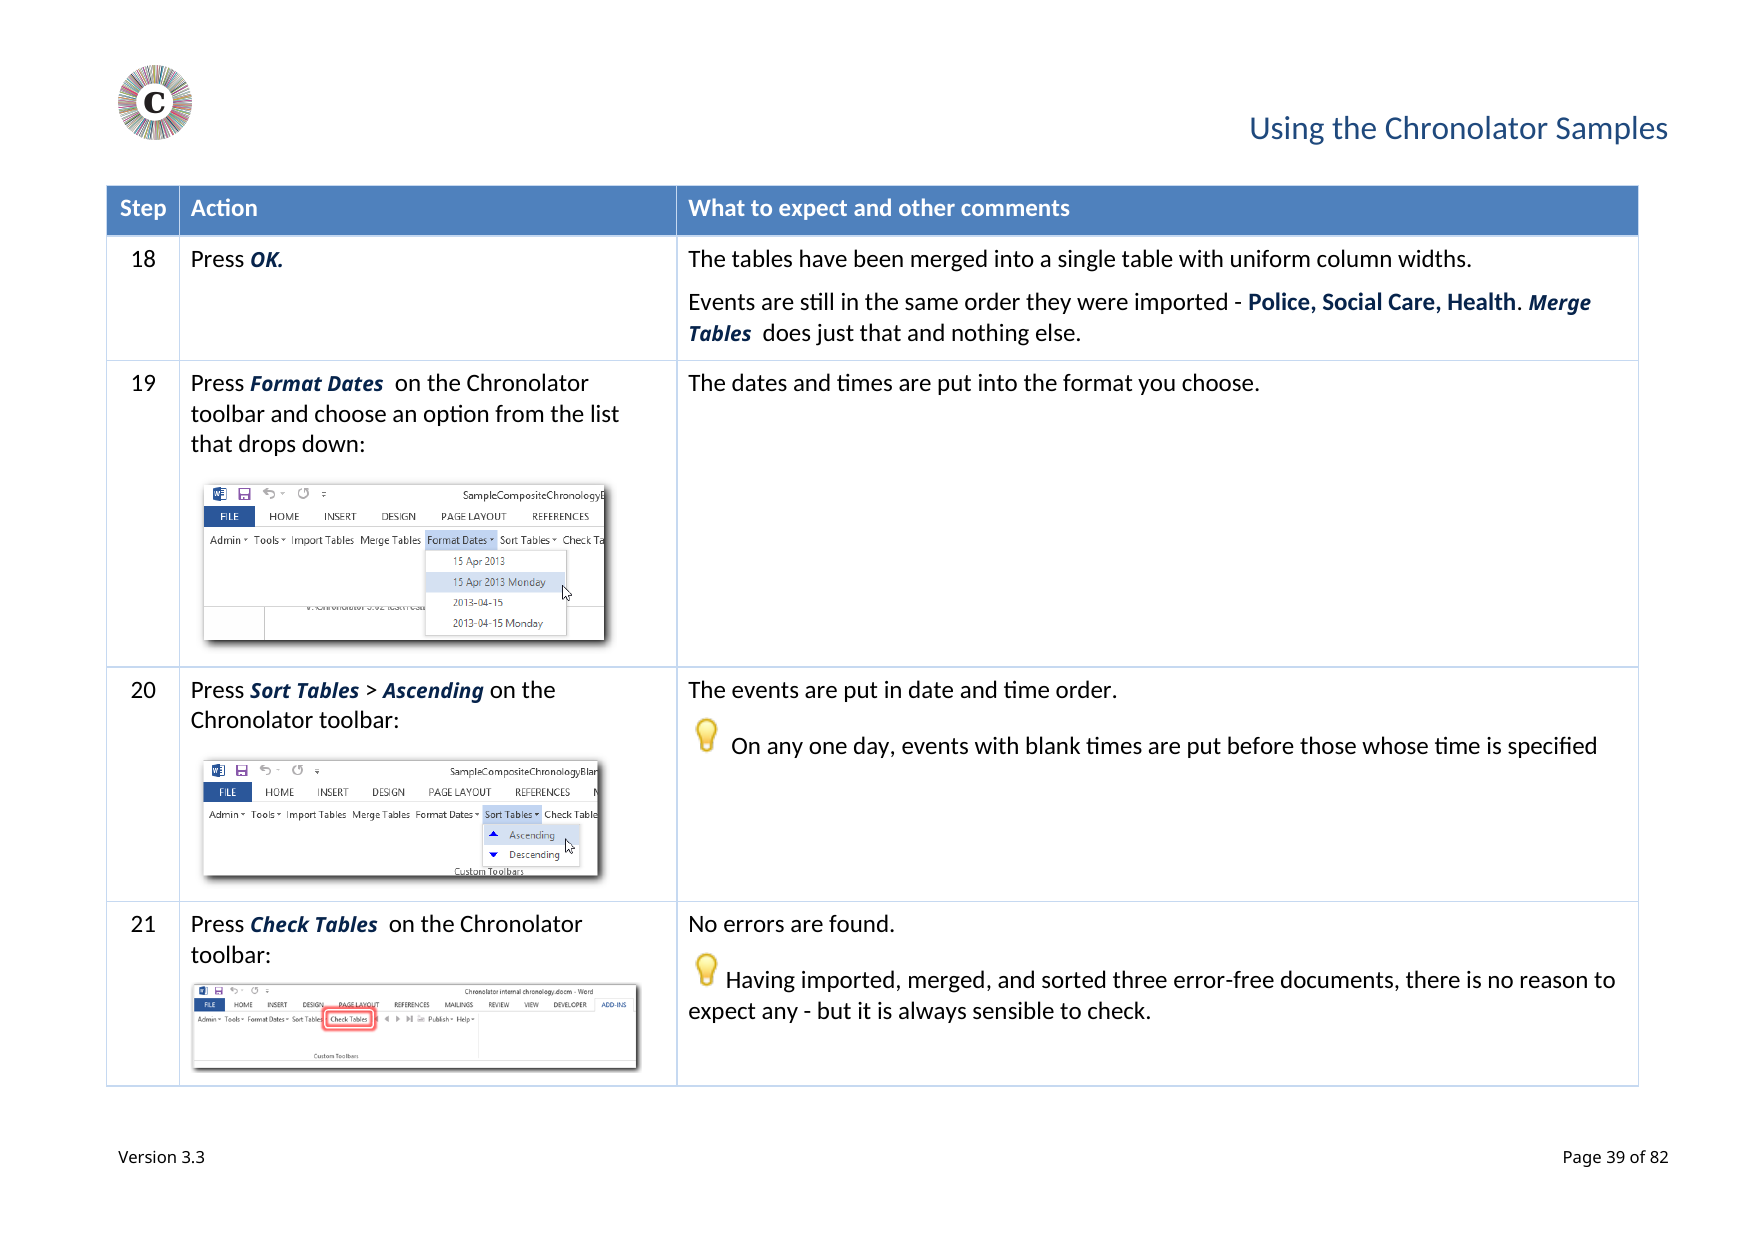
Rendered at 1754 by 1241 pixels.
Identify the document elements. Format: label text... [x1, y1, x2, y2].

table_cell Press OK. [180, 237, 676, 360]
picture [118, 65, 192, 140]
table_cell [107, 902, 179, 1085]
table_cell No errors are found. Having imported, merged, and sorted three error-free documents, there is no reason to expect any - but it is always sensible to check. [678, 902, 1638, 1085]
table_cell The events are put in date and time order. On any one day, events with blank times are put before those whose time is specified [678, 668, 1638, 901]
table_cell The dates and times are put into the format you choose. [678, 361, 1638, 666]
table_cell The tables have been merged into a single table with uniform column widths. Events are still in the same order they were imported - Police, Social Care, Health. Merge Tables does just that and nothing else. [678, 237, 1638, 360]
table_header What to expect and other comments [677, 186, 1638, 235]
picture [688, 717, 726, 755]
table_cell Press Check Tables on the Chronolator toolbar: [180, 902, 676, 1085]
picture [190, 471, 618, 654]
table_cell [107, 237, 179, 360]
table_header Step [107, 186, 179, 235]
table_cell [107, 668, 179, 901]
table_cell [107, 361, 179, 666]
picture [190, 747, 611, 889]
table_cell Press Sort Tables > Ascending on the Chronolator toolbar: [180, 668, 676, 901]
picture [688, 951, 726, 989]
table_cell Press Format Dates on the Chronolator toolbar and choose an option from the list that drops down: [180, 361, 676, 666]
table_header Action [180, 186, 676, 235]
picture [190, 982, 642, 1073]
